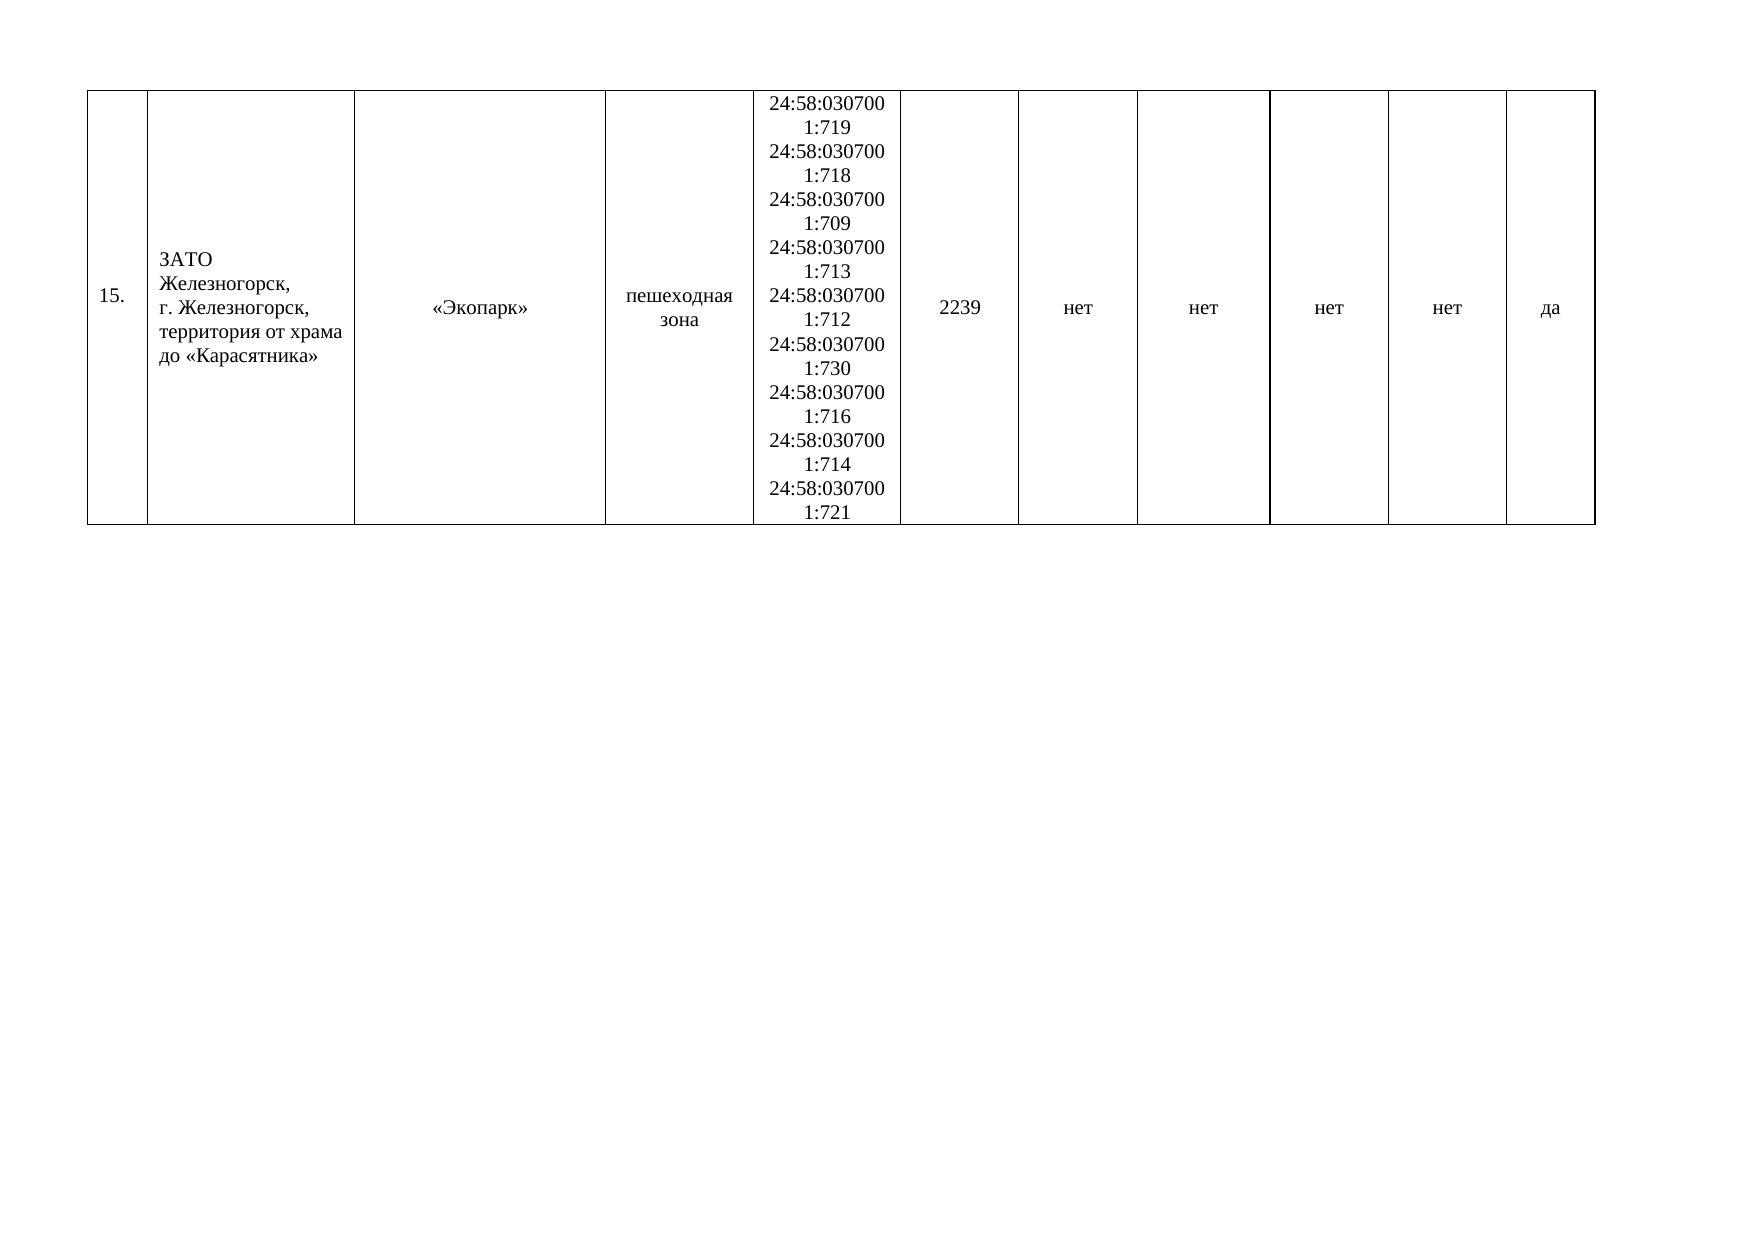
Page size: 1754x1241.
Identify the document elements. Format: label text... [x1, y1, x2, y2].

table_cell нет [1271, 91, 1388, 524]
table_cell [88, 91, 147, 524]
table_cell ЗАТО Железногорск, г. Железногорск, территория от храма до «Карасятника» [148, 91, 354, 524]
table_cell нет [1019, 91, 1137, 524]
table_cell 24:58:0307001:719 24:58:0307001:718 24:58:0307001:709 24:58:0307001:713 24:58:0307001:712 24:58:0307001:730 24:58:0307001:716 24:58:0307001:714 24:58:0307001:721 [754, 91, 900, 524]
table_cell нет [1389, 91, 1506, 524]
table_cell да [1507, 91, 1594, 524]
table_cell нет [1138, 91, 1269, 524]
table_cell «Экопарк» [355, 91, 605, 524]
table_cell 2239 [901, 91, 1018, 524]
table_cell пешеходная зона [606, 91, 753, 524]
